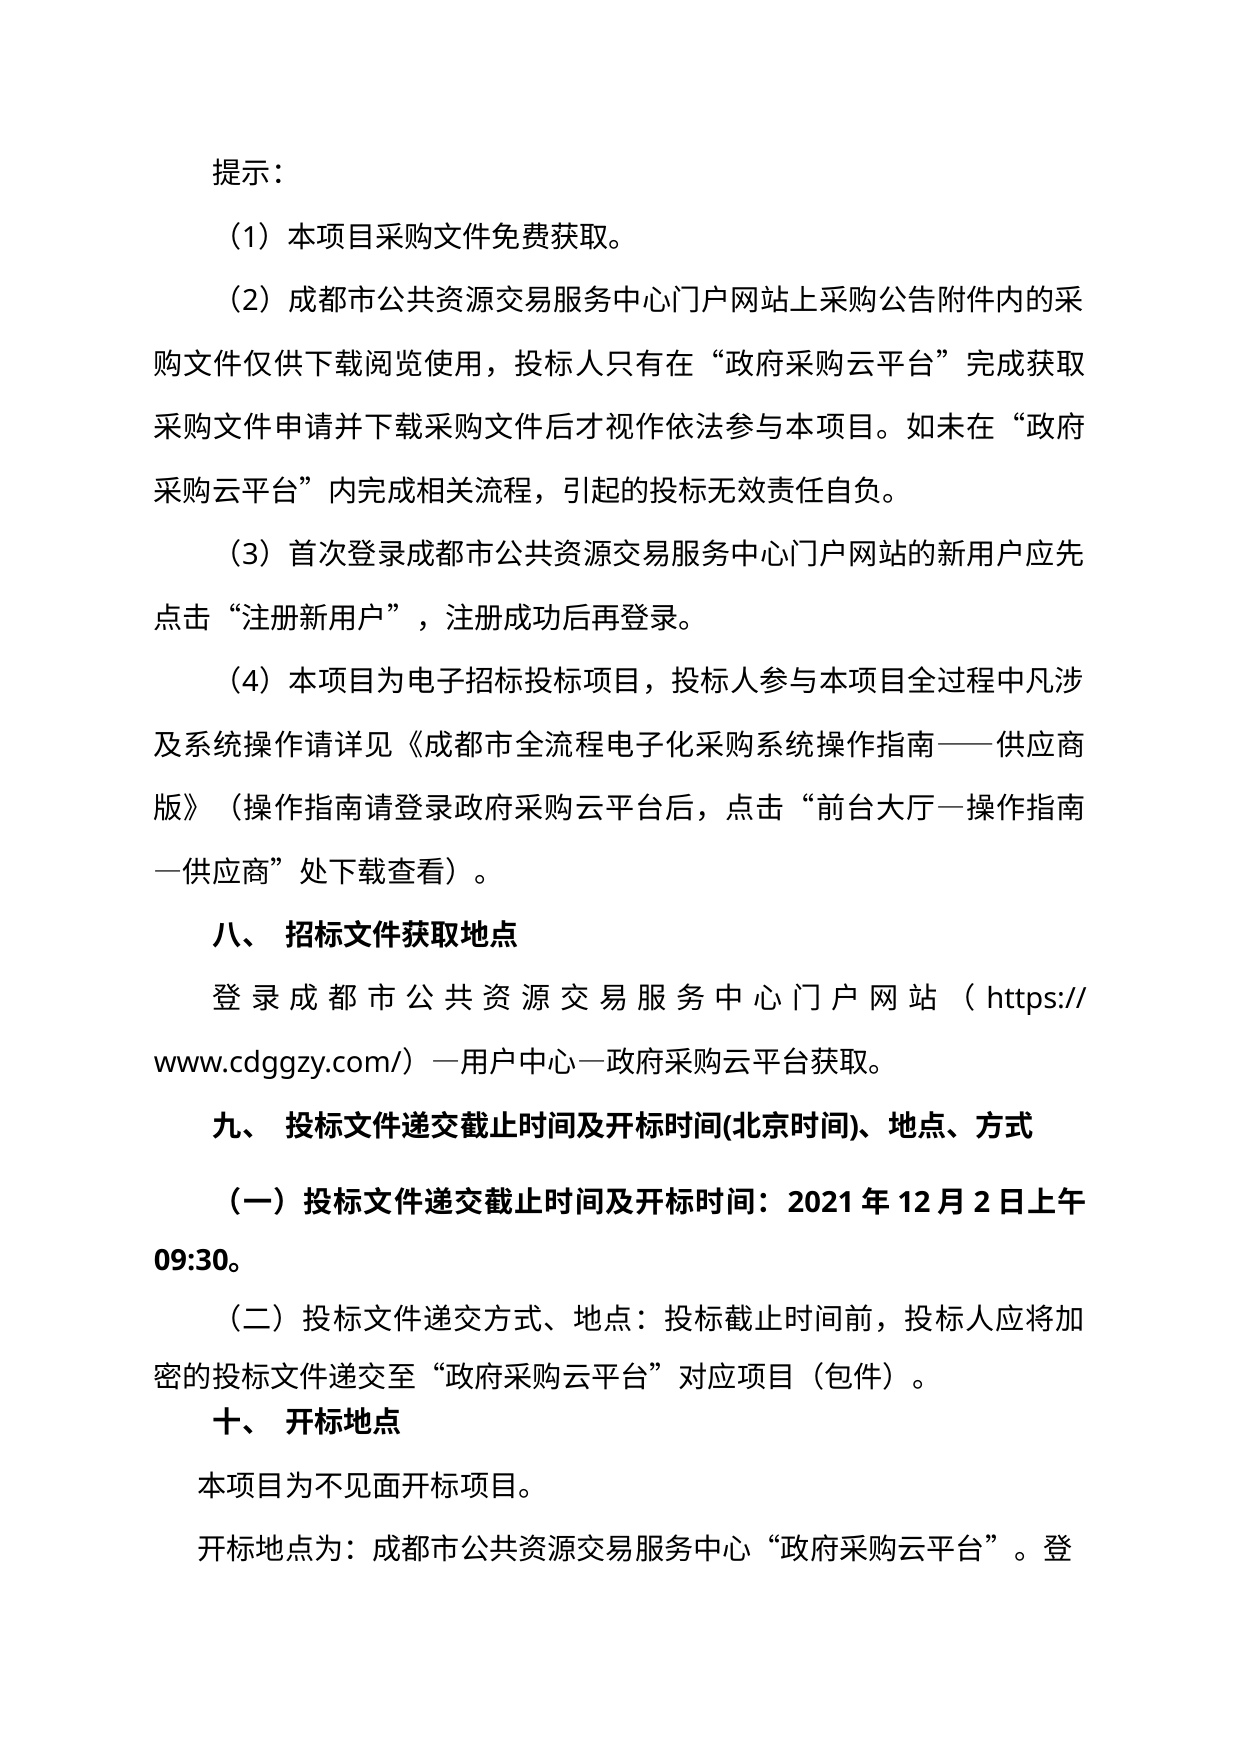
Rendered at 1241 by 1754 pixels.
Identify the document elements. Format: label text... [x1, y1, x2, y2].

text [153, 1526, 1087, 1568]
text （2）成都市公共资源交易服务中心门户网站上采购公告附件内的采购文件仅供下载阅览使用，投标人只有在“政府采购云平台”完成获取采购文件申请并下载采购文件后才视作依法参与本项目。如未在“政府采购云平台”内完成相关流程，引起的投标无效责任自负。 [153, 277, 1087, 510]
list 招标文件获取地点 [153, 912, 1087, 954]
text 提示： [153, 150, 1087, 192]
text （一）投标文件递交截止时间及开标时间：2021年12月2日上午09:30。 [153, 1166, 1087, 1282]
list 投标文件递交截止时间及开标时间(北京时间)、地点、方式 [153, 1102, 1087, 1144]
text （二）投标文件递交方式、地点：投标截止时间前，投标人应将加密的投标文件递交至“政府采购云平台”对应项目（包件）。 [153, 1282, 1087, 1399]
text （1）本项目采购文件免费获取。 [153, 213, 1087, 256]
text （4）本项目为电子招标投标项目，投标人参与本项目全过程中凡涉及系统操作请详见《成都市全流程电子化采购系统操作指南——供应商版》（操作指南请登录政府采购云平台后，点击“前台大厅—操作指南—供应商”处下载查看）。 [153, 658, 1087, 891]
text （3）首次登录成都市公共资源交易服务中心门户网站的新用户应先点击“注册新用户”，注册成功后再登录。 [153, 531, 1087, 637]
text 本项目为不见面开标项目。 [153, 1462, 1087, 1505]
text 登录成都市公共资源交易服务中心门户网站（https://www.cdggzy.com/）—用户中心—政府采购云平台获取。 [153, 975, 1087, 1081]
list 开标地点 [153, 1399, 1087, 1441]
